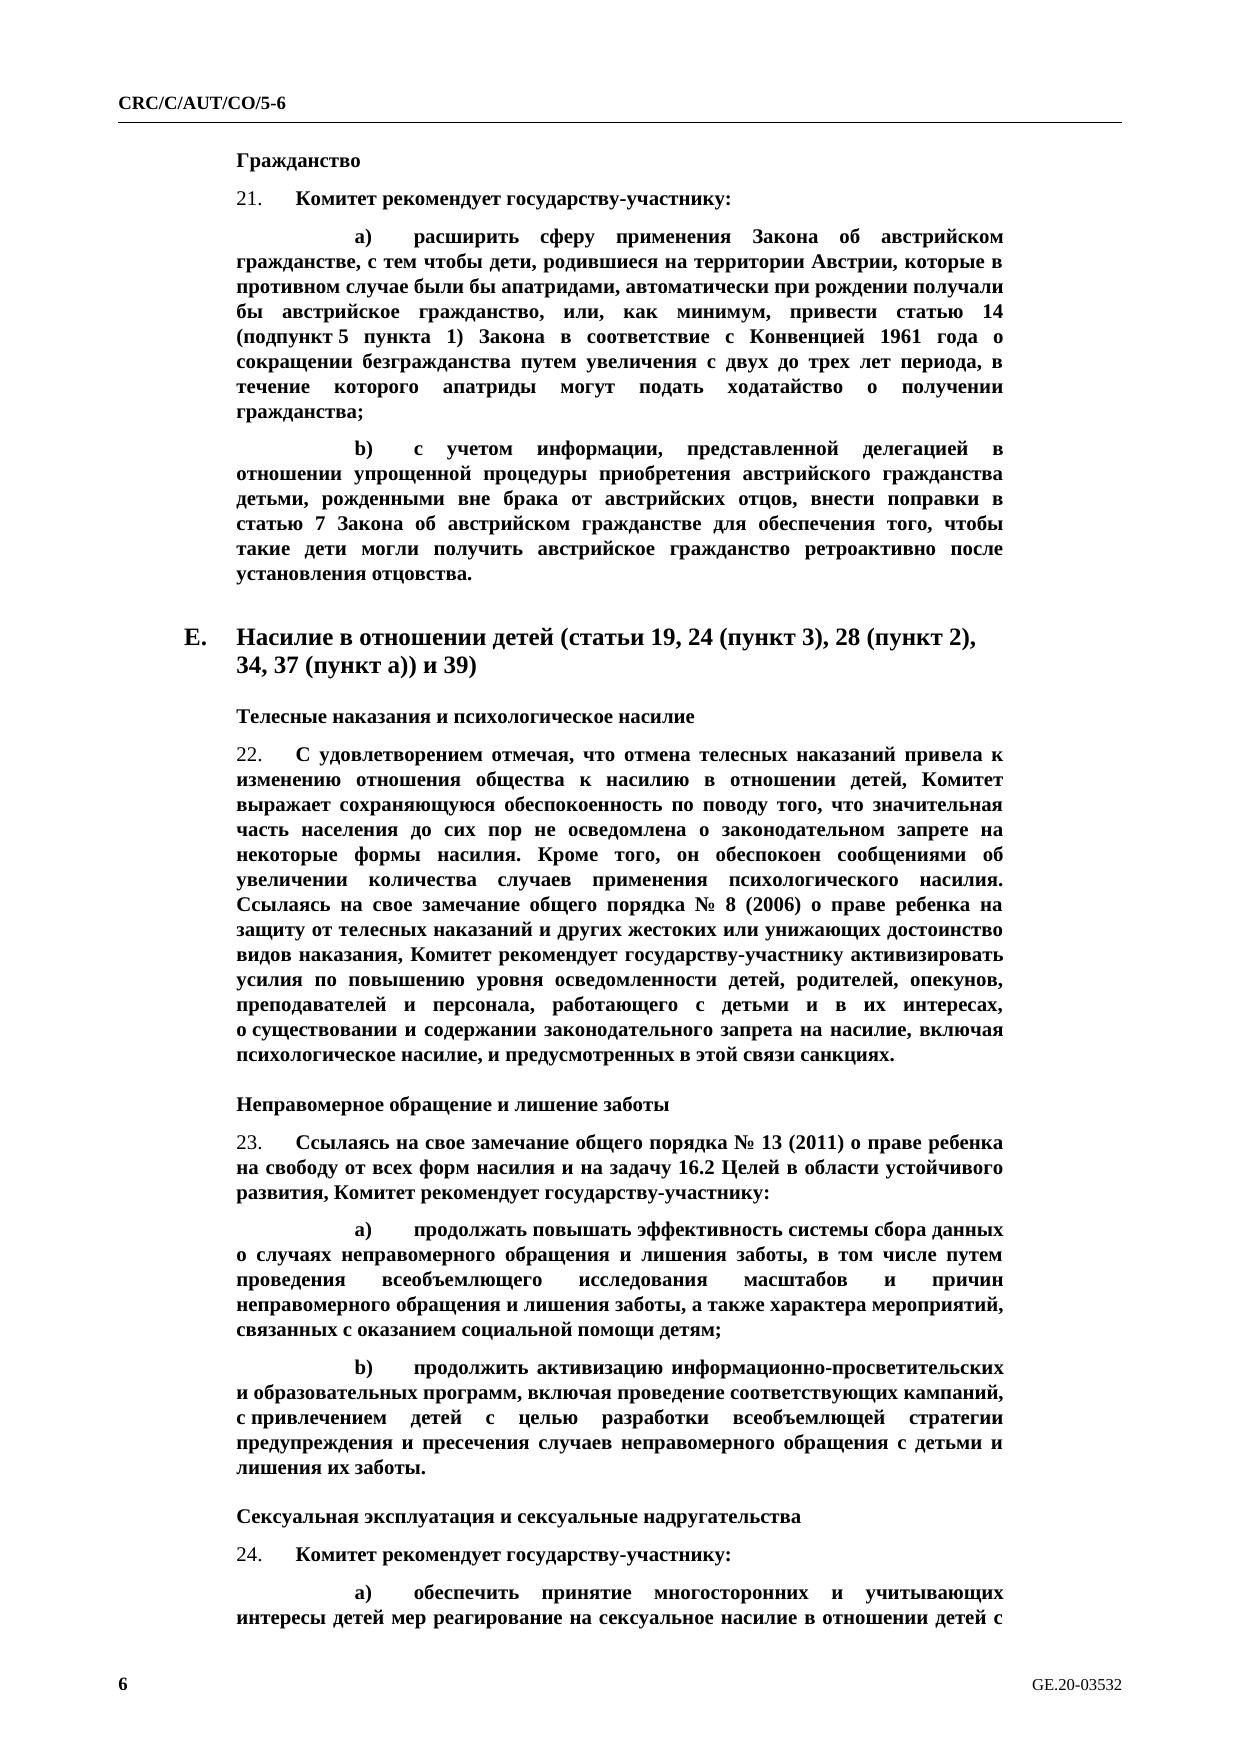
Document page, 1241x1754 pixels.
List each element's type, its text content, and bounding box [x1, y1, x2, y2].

text 21. Комитет рекомендует государству-участнику: [236, 185, 1004, 210]
text 24. Комитет рекомендует государству-участнику: [236, 1541, 1004, 1566]
text b) продолжить активизацию информационно-просветительских и образовательных программ, включая проведение соответствующих кампаний, с привлечением детей с целью разработки всеобъемлющей стратегии предупреждения и пресечения случаев неправомерного обращения с детьми и лишения их заботы. [236, 1354, 1004, 1479]
text b) с учетом информации, представленной делегацией в отношении упрощенной процедуры приобретения австрийского гражданства детьми, рожденными вне брака от австрийских отцов, внести поправки в статью 7 Закона об австрийском гражданстве для обеспечения того, чтобы такие дети могли получить австрийское гражданство ретроактивно после установления отцовства. [236, 435, 1004, 585]
text Телесные наказания и психологическое насилие [118, 704, 1004, 729]
text E. Насилие в отношении детей (статьи 19, 24 (пункт 3), 28 (пункт 2), 34, 37 (пункт a)) и 39) [118, 623, 1004, 679]
text a) расширить сферу применения Закона об австрийском гражданстве, с тем чтобы дети, родившиеся на территории Австрии, которые в противном случае были бы апатридами, автоматически при рождении получали бы австрийское гражданство, или, как минимум, привести статью 14 (подпункт 5 пункта 1) Закона в соответствие с Конвенцией 1961 года о сокращении безгражданства путем увеличения с двух до трех лет периода, в течение которого апатриды могут подать ходатайство о получении гражданства; [236, 223, 1004, 423]
text 22. С удовлетворением отмечая, что отмена телесных наказаний привела к изменению отношения общества к насилию в отношении детей, Комитет выражает сохраняющуюся обеспокоенность по поводу того, что значительная часть населения до сих пор не осведомлена о законодательном запрете на некоторые формы насилия. Кроме того, он обеспокоен сообщениями об увеличении количества случаев применения психологического насилия. Ссылаясь на свое замечание общего порядка № 8 (2006) о праве ребенка на защиту от телесных наказаний и других жестоких или унижающих достоинство видов наказания, Комитет рекомендует государству-участнику активизировать усилия по повышению уровня осведомленности детей, родителей, опекунов, преподавателей и персонала, работающего с детьми и в их интересах, о существовании и содержании законодательного запрета на насилие, включая психологическое насилие, и предусмотренных в этой связи санкциях. [236, 741, 1004, 1066]
text Гражданство [118, 148, 1004, 173]
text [236, 1579, 1004, 1629]
text 23. Ссылаясь на свое замечание общего порядка № 13 (2011) о праве ребенка на свободу от всех форм насилия и на задачу 16.2 Целей в области устойчивого развития, Комитет рекомендует государству-участнику: [236, 1129, 1004, 1204]
text Сексуальная эксплуатация и сексуальные надругательства [118, 1504, 1004, 1529]
text a) продолжать повышать эффективность системы сбора данных о случаях неправомерного обращения и лишения заботы, в том числе путем проведения всеобъемлющего исследования масштабов и причин неправомерного обращения и лишения заботы, а также характера мероприятий, связанных с оказанием социальной помощи детям; [236, 1216, 1004, 1341]
text Неправомерное обращение и лишение заботы [118, 1091, 1004, 1116]
